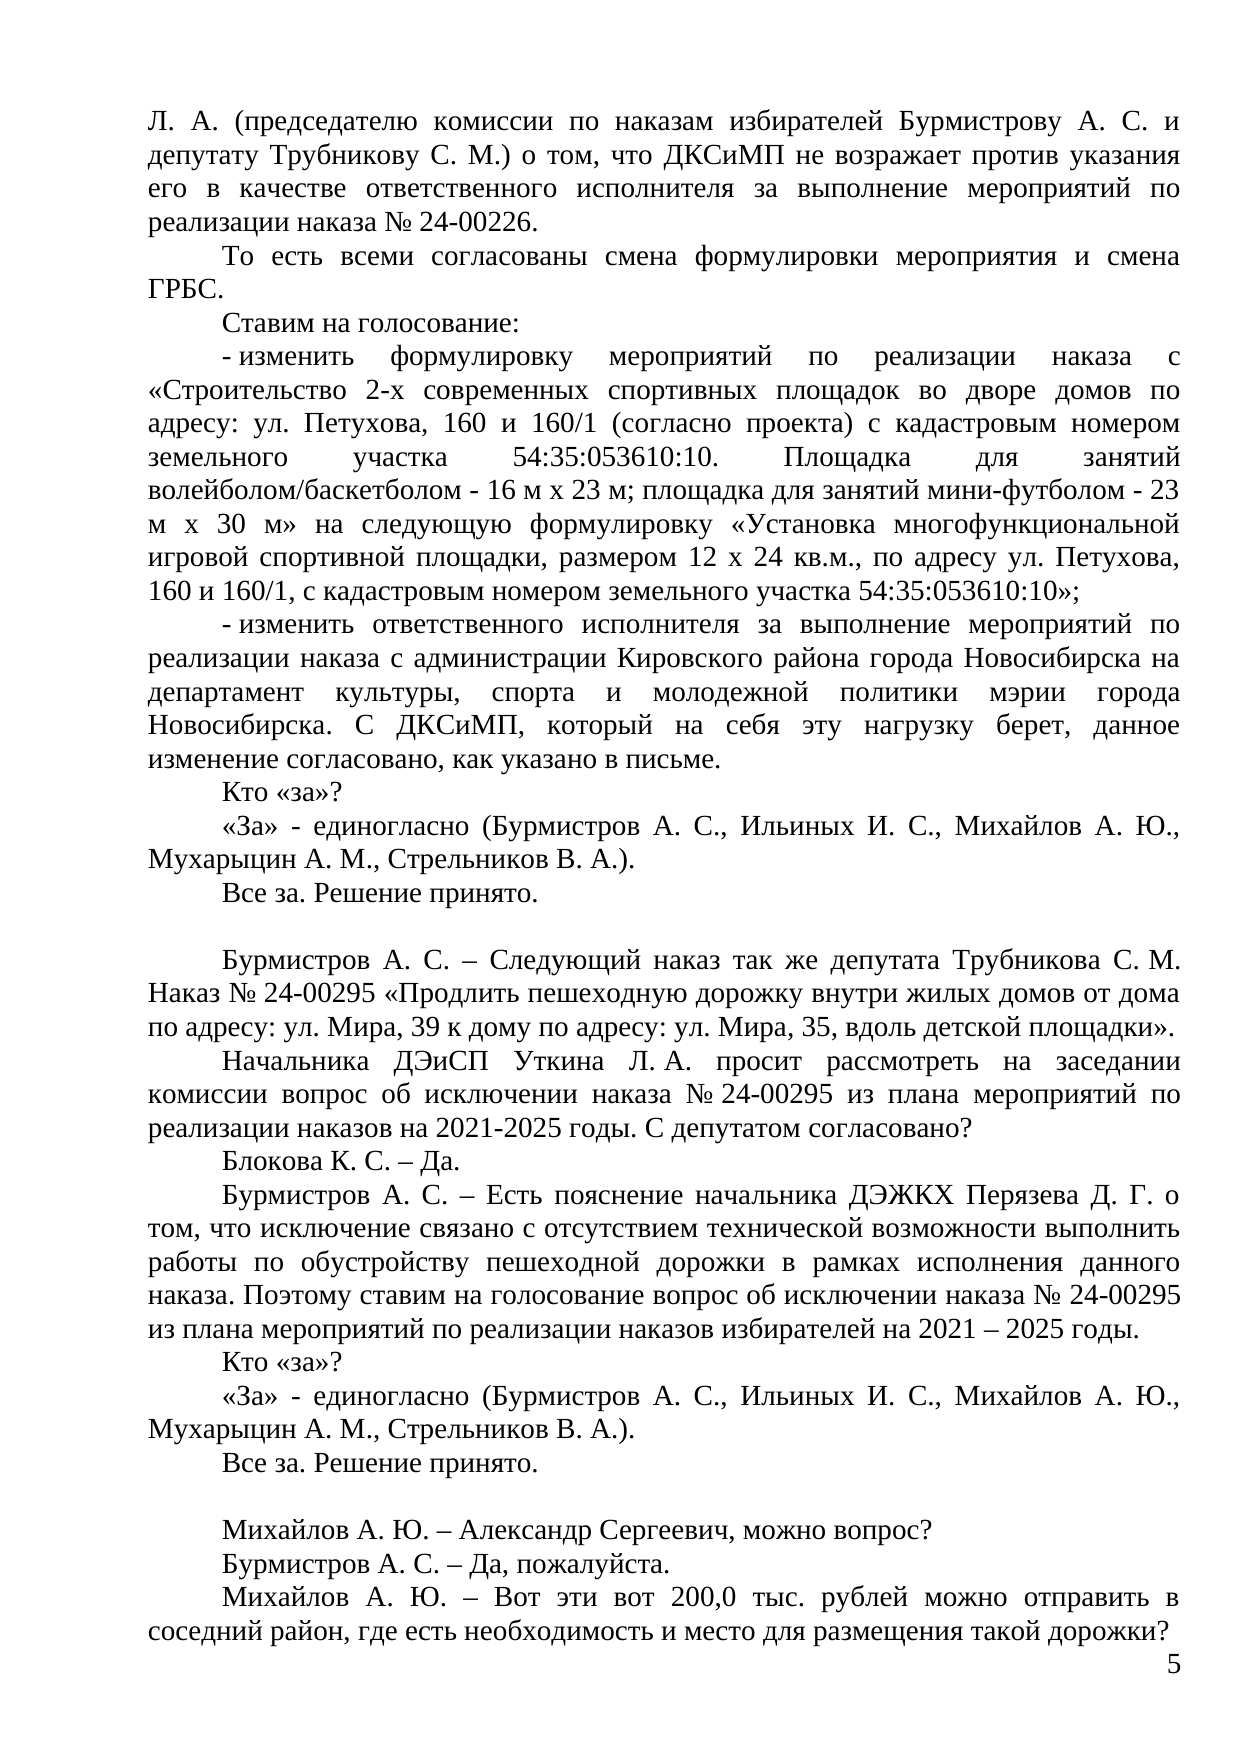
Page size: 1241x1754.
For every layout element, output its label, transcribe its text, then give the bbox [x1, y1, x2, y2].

text Бурмистров А. С. – Следующий наказ так же депутата Трубникова С. М. Наказ № 24-00295 «Продлить пешеходную дорожку внутри жилых домов от дома по адресу: ул. Мира, 39 к дому по адресу: ул. Мира, 35, вдоль детской площадки». [148, 942, 1181, 1043]
text Ставим на голосование: [148, 305, 1181, 338]
text Бурмистров А. С. – Да, пожалуйста. [148, 1546, 1181, 1579]
text - изменить ответственного исполнителя за выполнение мероприятий по реализации наказа с администрации Кировского района города Новосибирска на департамент культуры, спорта и молодежной политики мэрии города Новосибирска. С ДКСиМП, который на себя эту нагрузку берет, данное изменение согласовано, как указано в письме. [148, 607, 1181, 774]
text Михайлов А. Ю. – Александр Сергеевич, можно вопрос? [148, 1512, 1181, 1546]
text Все за. Решение принято. [148, 875, 1181, 908]
text Все за. Решение принято. [148, 1445, 1181, 1479]
text Блокова К. С. – Да. [148, 1143, 1181, 1177]
text Начальника ДЭиСП Уткина Л. А. просит рассмотреть на заседании комиссии вопрос об исключении наказа № 24-00295 из плана мероприятий по реализации наказов на 2021-2025 годы. С депутатом согласовано? [148, 1043, 1181, 1143]
text Кто «за»? [148, 774, 1181, 808]
text Бурмистров А. С. – Есть пояснение начальника ДЭЖКХ Перязева Д. Г. о том, что исключение связано с отсутствием технической возможности выполнить работы по обустройству пешеходной дорожки в рамках исполнения данного наказа. Поэтому ставим на голосование вопрос об исключении наказа № 24-00295 из плана мероприятий по реализации наказов избирателей на 2021 – 2025 годы. [148, 1177, 1181, 1344]
text То есть всеми согласованы смена формулировки мероприятия и смена ГРБС. [148, 238, 1181, 305]
text Михайлов А. Ю. – Вот эти вот 200,0 тыс. рублей можно отправить в соседний район, где есть необходимость и место для размещения такой дорожки? [148, 1579, 1181, 1646]
text «За» - единогласно (Бурмистров А. С., Ильиных И. С., Михайлов А. Ю., Мухарыцин А. М., Стрельников В. А.). [148, 1378, 1181, 1445]
text Кто «за»? [148, 1344, 1181, 1378]
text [148, 103, 1181, 238]
text - изменить формулировку мероприятий по реализации наказа с «Строительство 2-х современных спортивных площадок во дворе домов по адресу: ул. Петухова, 160 и 160/1 (согласно проекта) с кадастровым номером земельного участка 54:35:053610:10. Площадка для занятий волейболом/баскетболом - 16 м х 23 м; площадка для занятий мини-футболом - 23 м х 30 м» на следующую формулировку «Установка многофункциональной игровой спортивной площадки, размером 12 х 24 кв.м., по адресу ул. Петухова, 160 и 160/1, с кадастровым номером земельного участка 54:35:053610:10»; [148, 338, 1181, 607]
text «За» - единогласно (Бурмистров А. С., Ильиных И. С., Михайлов А. Ю., Мухарыцин А. М., Стрельников В. А.). [148, 808, 1181, 875]
